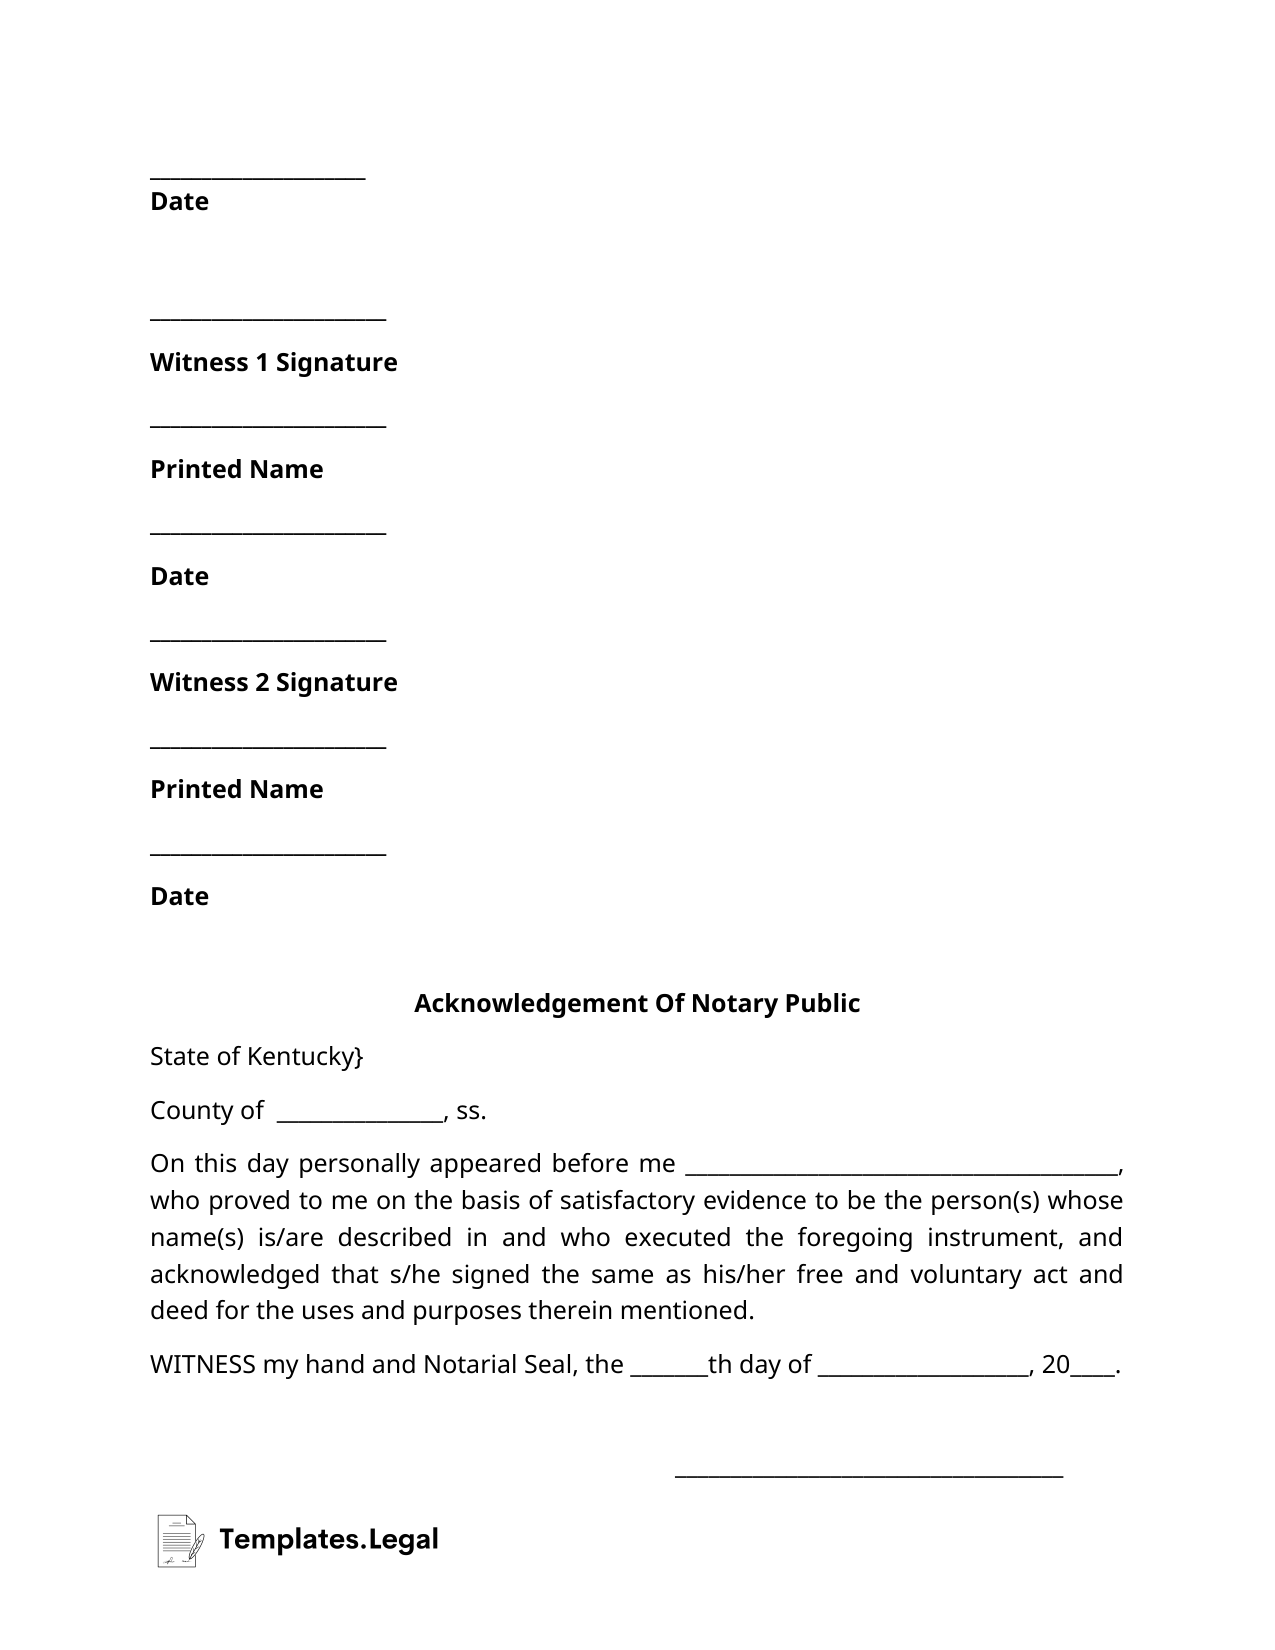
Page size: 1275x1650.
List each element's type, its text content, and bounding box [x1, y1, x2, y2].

text County of _______________, ss. [150, 1092, 1125, 1127]
text ___________________________________ [600, 1447, 1125, 1481]
text _______________________ [150, 718, 1125, 752]
text Witness 2 Signature [150, 665, 1125, 699]
text Date [150, 879, 1125, 913]
text Date [150, 558, 1125, 592]
text Printed Name [150, 772, 1125, 806]
text _______________________ [150, 291, 1125, 325]
text Printed Name [150, 451, 1125, 485]
text WITNESS my hand and Notarial Seal, the _______th day of ___________________, 20____. [150, 1346, 1125, 1381]
text Acknowledgement Of Notary Public [150, 986, 1125, 1020]
text _______________________ [150, 825, 1125, 859]
text _______________________ [150, 612, 1125, 646]
text _____________________ [150, 150, 1125, 184]
picture [150, 1507, 445, 1575]
text _______________________ [150, 398, 1125, 432]
text Date [150, 184, 1125, 218]
text On this day personally appeared before me _______________________________________, who proved to me on the basis of satisfactory evidence to be the person(s) whose name(s) is/are described in and who executed the foregoing instrument, and acknowledged that s/he signed the same as his/her free and voluntary act and deed for the uses and purposes therein mentioned. [150, 1146, 1125, 1327]
text Witness 1 Signature [150, 344, 1125, 378]
text State of Kentucky} [150, 1039, 1125, 1073]
text _______________________ [150, 505, 1125, 539]
